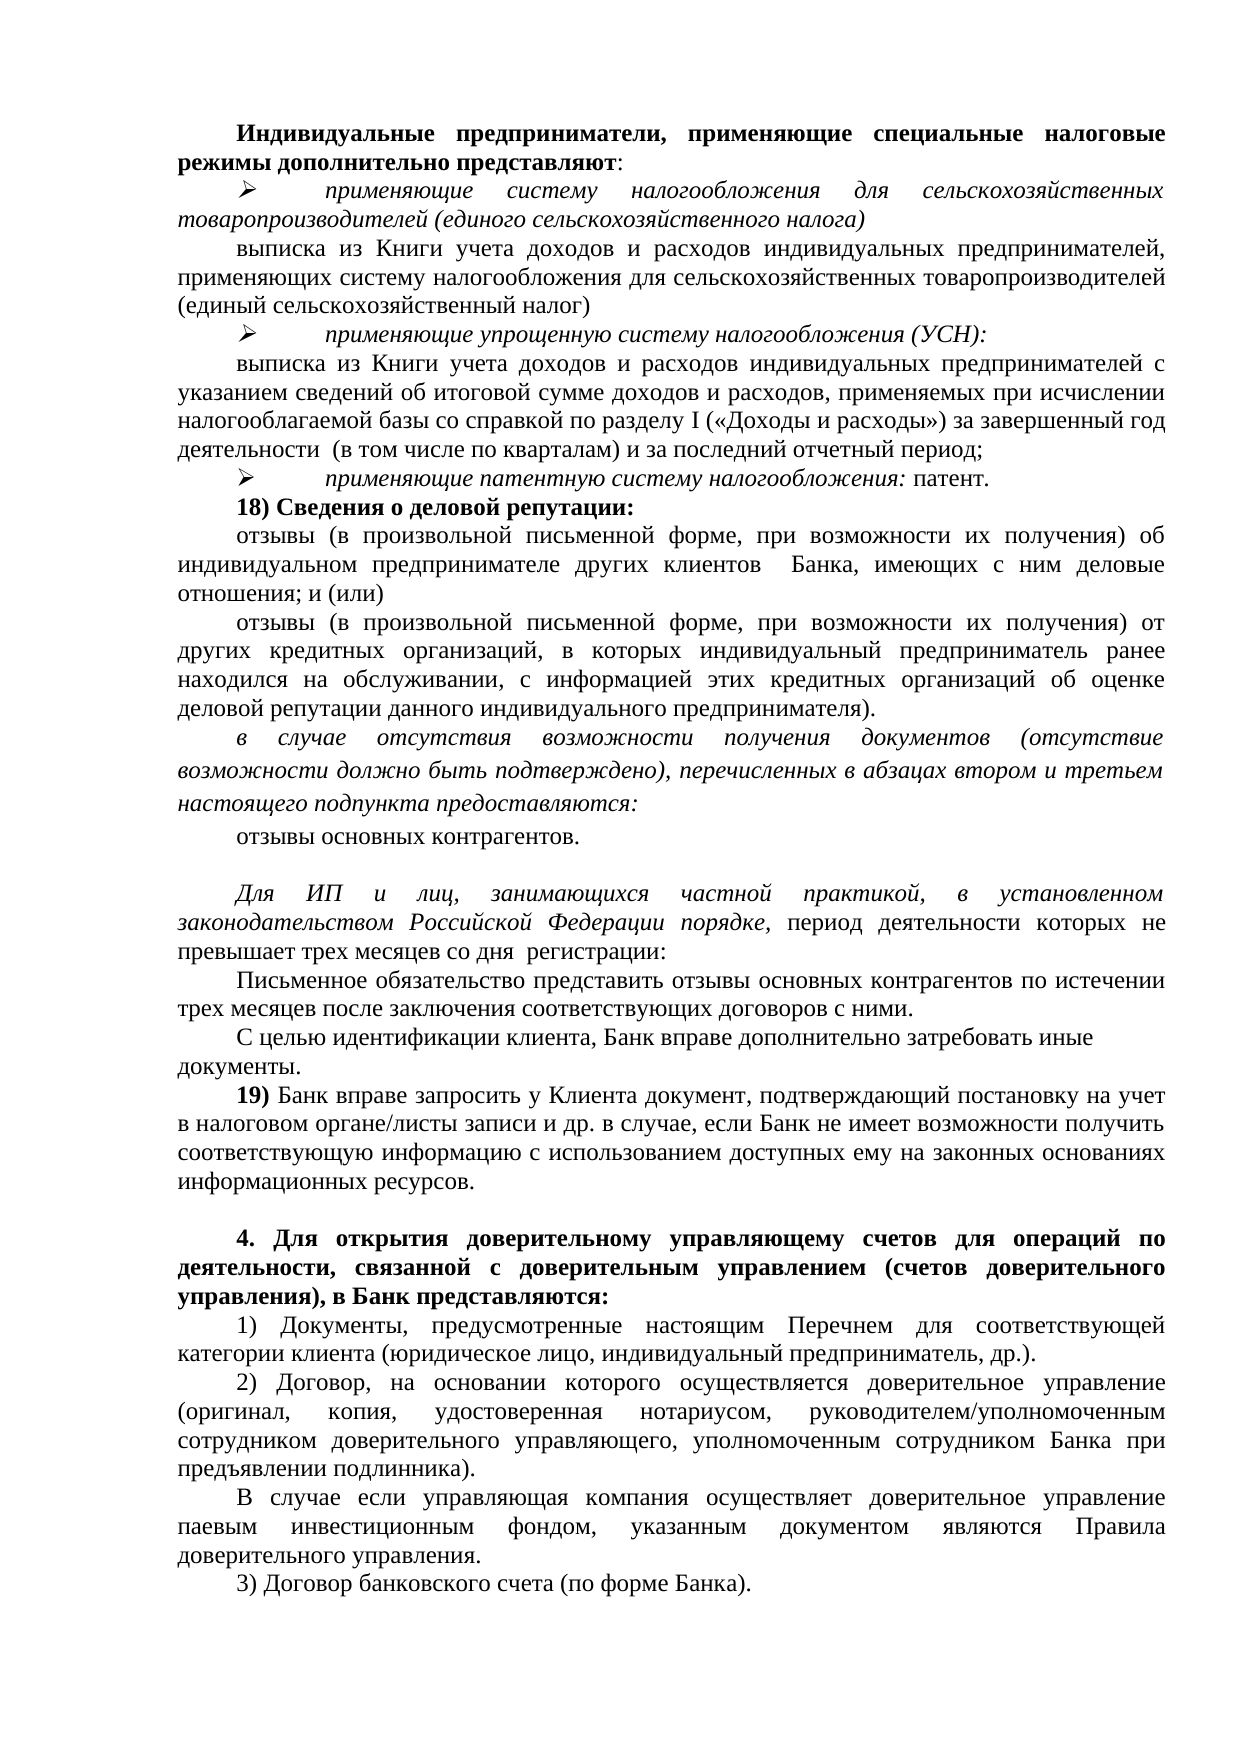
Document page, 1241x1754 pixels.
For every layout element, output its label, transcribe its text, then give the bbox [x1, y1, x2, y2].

list применяющие систему налогообложения для сельскохозяйственных товаропроизводителей (единого сельскохозяйственного налога) [177, 176, 1166, 233]
text 3) Договор банковского счета (по форме Банка). [177, 1568, 1166, 1597]
list применяющие патентную систему налогообложения: патент. [177, 463, 1166, 492]
list выписка из Книги учета доходов и расходов индивидуальных предпринимателей с указанием сведений об итоговой сумме доходов и расходов, применяемых при исчислении налогооблагаемой базы со справкой по разделу I («Доходы и расходы») за завершенный год деятельности (в том числе по кварталам) и за последний отчетный период; [177, 348, 1166, 463]
text Индивидуальные предприниматели, применяющие специальные налоговые режимы дополнительно представляют: [177, 118, 1166, 176]
text отзывы (в произвольной письменной форме, при возможности их получения) от других кредитных организаций, в которых индивидуальный предприниматель ранее находился на обслуживании, с информацией этих кредитных организаций об оценке деловой репутации данного индивидуального предпринимателя). [177, 607, 1166, 722]
text С целью идентификации клиента, Банк вправе дополнительно затребовать иные документы. [177, 1022, 1166, 1080]
text выписка из Книги учета доходов и расходов индивидуальных предпринимателей, применяющих систему налогообложения для сельскохозяйственных товаропроизводителей (единый сельскохозяйственный налог) [177, 233, 1166, 319]
list применяющие упрощенную систему налогообложения (УСН): [177, 319, 1166, 348]
text 19) Банк вправе запросить у Клиента документ, подтверждающий постановку на учет в налоговом органе/листы записи и др. в случае, если Банк не имеет возможности получить соответствующую информацию с использованием доступных ему на законных основаниях информационных ресурсов. [177, 1080, 1166, 1195]
text Для ИП и лиц, занимающихся частной практикой, в установленном законодательством Российской Федерации порядке, период деятельности которых не превышает трех месяцев со дня регистрации: [177, 878, 1166, 965]
text отзывы (в произвольной письменной форме, при возможности их получения) об индивидуальном предпринимателе других клиентов Банка, имеющих с ним деловые отношения; и (или) [177, 521, 1166, 607]
text 4. Для открытия доверительному управляющему счетов для операций по деятельности, связанной с доверительным управлением (счетов доверительного управления), в Банк представляются: [177, 1223, 1166, 1310]
text в случае отсутствия возможности получения документов (отсутствие возможности должно быть подтверждено), перечисленных в абзацах втором и третьем настоящего подпункта предоставляются: [177, 722, 1166, 817]
text В случае если управляющая компания осуществляет доверительное управление паевым инвестиционным фондом, указанным документом являются Правила доверительного управления. [177, 1482, 1166, 1568]
text 2) Договор, на основании которого осуществляется доверительное управление (оригинал, копия, удостоверенная нотариусом, руководителем/уполномоченным сотрудником доверительного управляющего, уполномоченным сотрудником Банка при предъявлении подлинника). [177, 1367, 1166, 1482]
text отзывы основных контрагентов. [177, 821, 1166, 850]
text Письменное обязательство представить отзывы основных контрагентов по истечении трех месяцев после заключения соответствующих договоров с ними. [177, 965, 1166, 1022]
text 18) Сведения о деловой репутации: [177, 492, 1166, 521]
text 1) Документы, предусмотренные настоящим Перечнем для соответствующей категории клиента (юридическое лицо, индивидуальный предприниматель, др.). [177, 1310, 1166, 1367]
